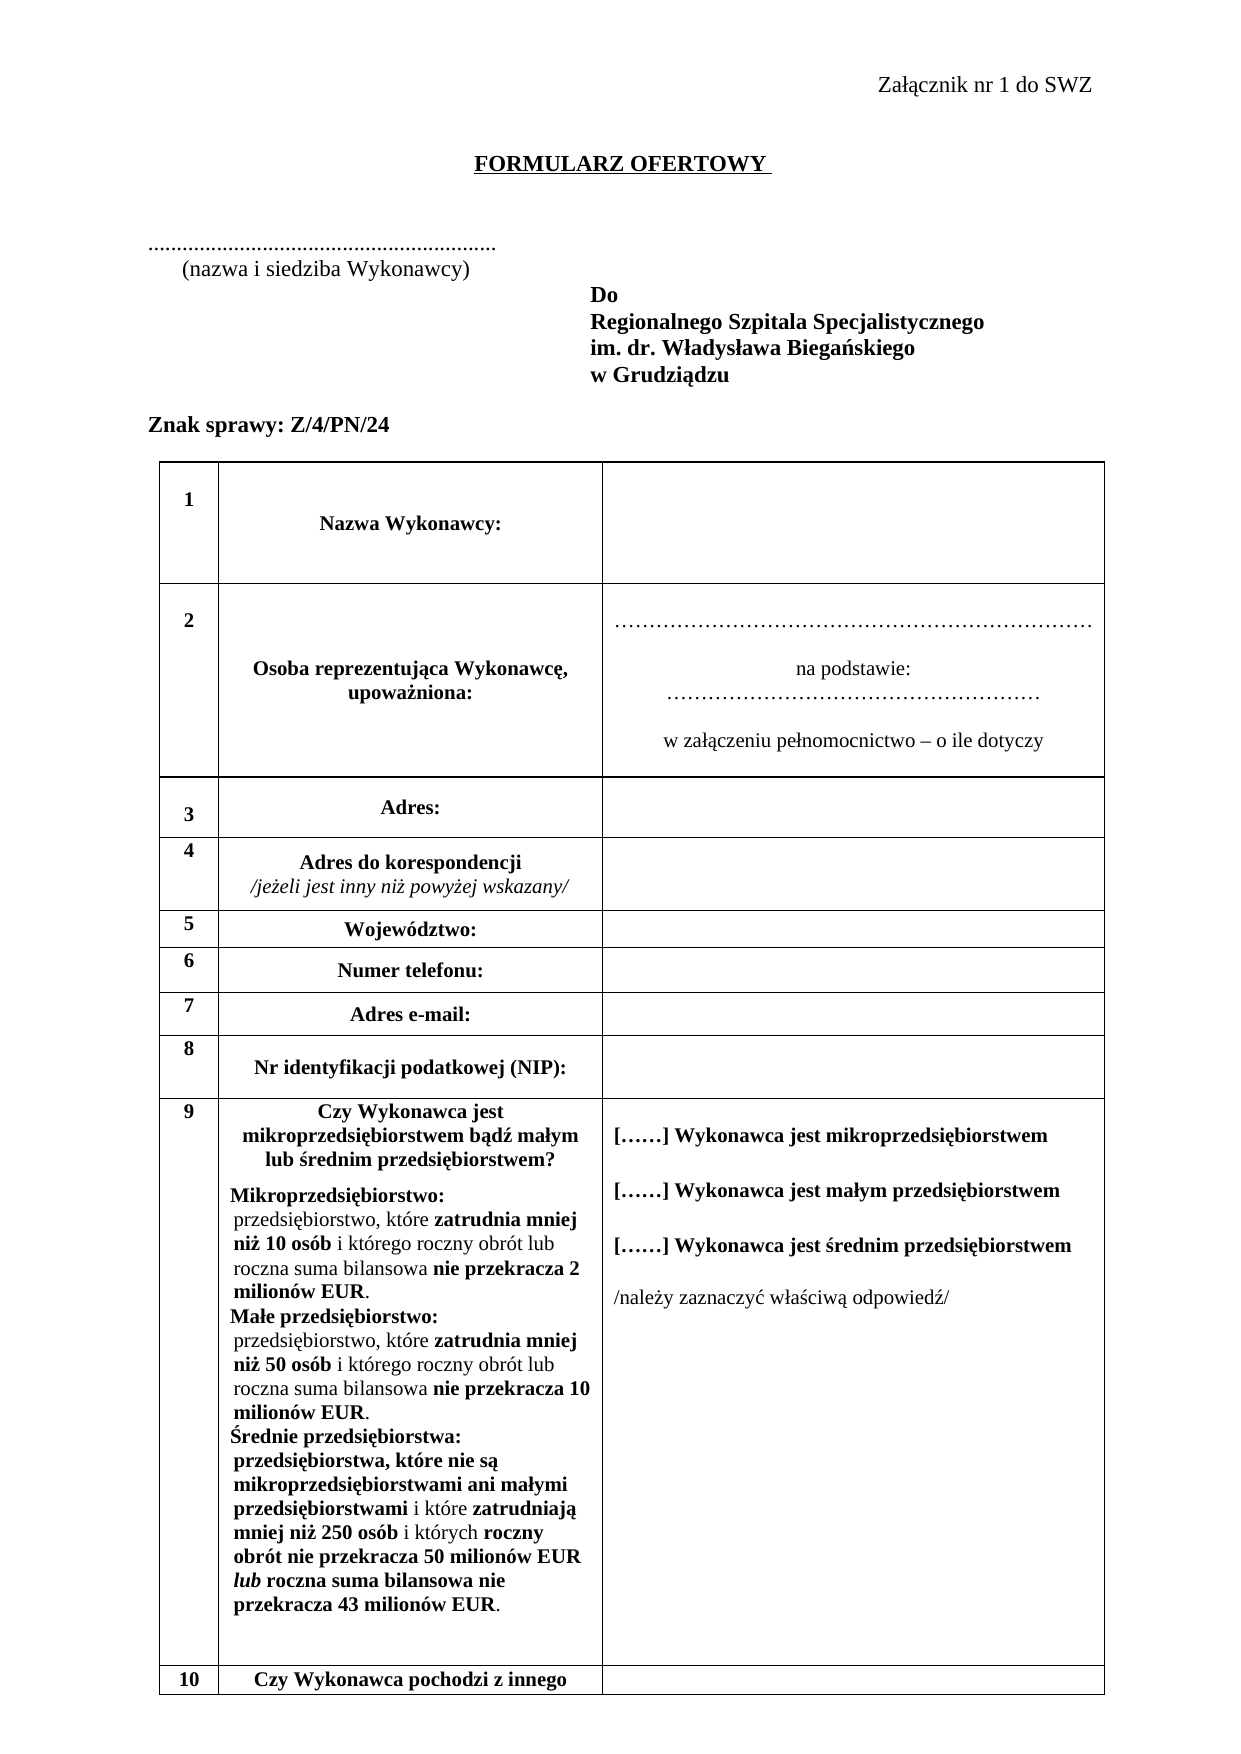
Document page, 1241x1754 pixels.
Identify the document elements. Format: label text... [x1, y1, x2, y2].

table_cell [603, 1666, 1104, 1694]
text Do [148, 282, 1093, 308]
table_cell [603, 948, 1104, 992]
table_cell Województwo: [219, 911, 602, 947]
table_cell Adres: [219, 778, 602, 837]
table_header [603, 463, 1104, 583]
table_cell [219, 1666, 602, 1694]
table_header 1 [160, 463, 218, 583]
table_cell Czy Wykonawca jest mikroprzedsiębiorstwem bądź małym lub średnim przedsiębiorstwem? Mikroprzedsiębiorstwo: przedsiębiorstwo, które zatrudnia mniej niż 10 osób i którego roczny obrót lub roczna suma bilansowa nie przekracza 2 milionów EUR. Małe przedsiębiorstwo: przedsiębiorstwo, które zatrudnia mniej niż 50 osób i którego roczny obrót lub roczna suma bilansowa nie przekracza 10 milionów EUR. Średnie przedsiębiorstwa: przedsiębiorstwa, które nie są mikroprzedsiębiorstwami ani małymi przedsiębiorstwami i które zatrudniają mniej niż 250 osób i których roczny obrót nie przekracza 50 milionów EUR lub roczna suma bilansowa nie przekracza 43 milionów EUR. [219, 1099, 602, 1665]
table_cell 5 [160, 911, 218, 947]
table_cell [603, 1036, 1104, 1097]
table_cell Nr identyfikacji podatkowej (NIP): [219, 1036, 602, 1097]
table_cell 10 [160, 1666, 218, 1694]
text w Grudziądzu [148, 361, 1093, 387]
subtitle Znak sprawy: Z/4/PN/24 [148, 411, 1093, 437]
table_cell Adres e-mail: [219, 993, 602, 1035]
table_cell 4 [160, 838, 218, 910]
text Regionalnego Szpitala Specjalistycznego [148, 308, 1093, 334]
text im. dr. Władysława Biegańskiego [148, 334, 1093, 361]
table_cell [……] Wykonawca jest mikroprzedsiębiorstwem [……] Wykonawca jest małym przedsiębiorstwem [……] Wykonawca jest średnim przedsiębiorstwem /należy zaznaczyć właściwą odpowiedź/ [603, 1099, 1104, 1665]
table_cell [603, 993, 1104, 1035]
table_cell [603, 911, 1104, 947]
table_cell 3 [160, 778, 218, 837]
text ............................................................. [148, 229, 1093, 255]
text FORMULARZ OFERTOWY [148, 150, 1093, 176]
table_header Nazwa Wykonawcy: [219, 463, 602, 583]
table_cell [603, 778, 1104, 837]
table_cell Numer telefonu: [219, 948, 602, 992]
table_cell 8 [160, 1036, 218, 1097]
table_cell …………………………………………………………… na podstawie: ……………………………………………… w załączeniu pełnomocnictwo – o ile dotyczy [603, 584, 1104, 776]
table_cell 2 [160, 584, 218, 776]
text Załącznik nr 1 do SWZ [148, 71, 1093, 97]
table_cell Osoba reprezentująca Wykonawcę, upoważniona: [219, 584, 602, 776]
table_cell [603, 838, 1104, 910]
table_cell 7 [160, 993, 218, 1035]
table_cell 9 [160, 1099, 218, 1665]
table_cell 6 [160, 948, 218, 992]
text (nazwa i siedziba Wykonawcy) [148, 255, 1093, 282]
table_cell Adres do korespondencji /jeżeli jest inny niż powyżej wskazany/ [219, 838, 602, 910]
